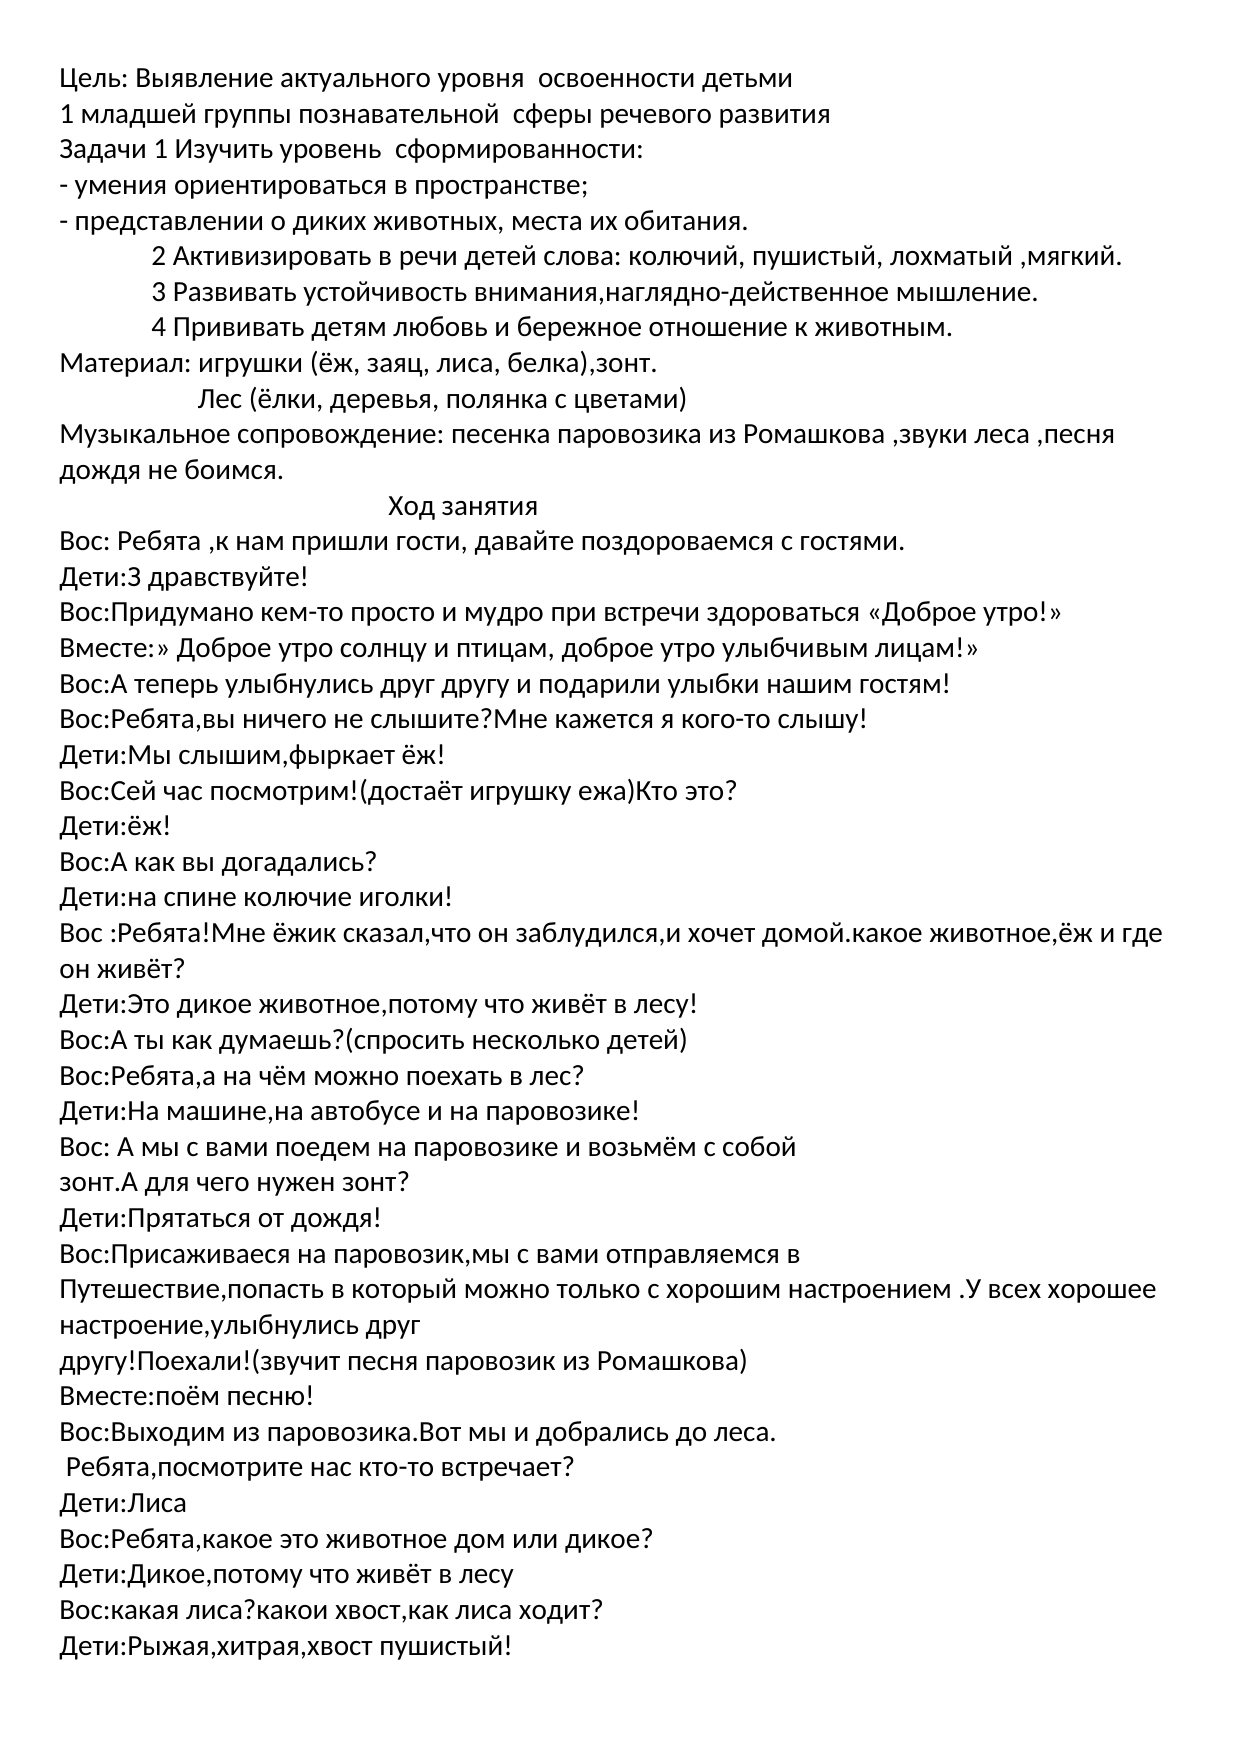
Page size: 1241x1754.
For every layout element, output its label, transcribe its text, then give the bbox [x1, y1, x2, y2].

text Задачи 1 Изучить уровень сформированности: [59, 130, 1181, 166]
text Дети:ёж! [59, 807, 1181, 843]
text Ребята,посмотрите нас кто-то встречает? [59, 1448, 1181, 1484]
text 3 Развивать устойчивость внимания,наглядно-действенное мышление. [59, 273, 1181, 308]
text Дети:Рыжая,хитрая,хвост пушистый! [59, 1627, 1181, 1662]
text Вос:Ребята,а на чём можно поехать в лес? [59, 1057, 1181, 1092]
text Вос:Придумано кем-то просто и мудро при встречи здороваться «Доброе утро!» [59, 593, 1181, 629]
text Дети:на спине колючие иголки! [59, 878, 1181, 914]
text Лес (ёлки, деревья, полянка с цветами) [59, 380, 1181, 415]
text Вос:Выходим из паровозика.Вот мы и добрались до леса. [59, 1413, 1181, 1448]
text Вос:Присаживаеся на паровозик,мы с вами отправляемся в [59, 1235, 1181, 1270]
text зонт.А для чего нужен зонт? [59, 1163, 1181, 1199]
text Дети:Дикое,потому что живёт в лесу [59, 1555, 1181, 1591]
text Вос:Ребята,вы ничего не слышите?Мне кажется я кого-то слышу! [59, 700, 1181, 736]
text Вос:А ты как думаешь?(спросить несколько детей) [59, 1021, 1181, 1057]
text Дети:Мы слышим,фыркает ёж! [59, 736, 1181, 772]
text Дети:Это дикое животное,потому что живёт в лесу! [59, 985, 1181, 1021]
text 4 Прививать детям любовь и бережное отношение к животным. [59, 308, 1181, 344]
text Вос:какая лиса?какои хвост,как лиса ходит? [59, 1591, 1181, 1627]
text Материал: игрушки (ёж, заяц, лиса, белка),зонт. [59, 344, 1181, 380]
text Вместе:поём песню! [59, 1377, 1181, 1413]
text Путешествие,попасть в который можно только с хорошим настроением .У всех хорошее настроение,улыбнулись друг [59, 1270, 1181, 1342]
text Дети:На машине,на автобусе и на паровозике! [59, 1092, 1181, 1128]
text - представлении о диких животных, места их обитания. [59, 202, 1181, 237]
text Вос: А мы с вами поедем на паровозике и возьмём с собой [59, 1128, 1181, 1163]
text Вос:Сей час посмотрим!(достаёт игрушку ежа)Кто это? [59, 772, 1181, 807]
text Вос:А как вы догадались? [59, 843, 1181, 878]
text Вместе:» Доброе утро солнцу и птицам, доброе утро улыбчивым лицам!» [59, 629, 1181, 665]
text Вос: Ребята ,к нам пришли гости, давайте поздороваемся с гостями. [59, 522, 1181, 558]
text Ход занятия [59, 487, 1181, 522]
text 2 Активизировать в речи детей слова: колючий, пушистый, лохматый ,мягкий. [59, 237, 1181, 273]
text Цель: Выявление актуального уровня освоенности детьми [59, 59, 1181, 95]
text Вос:А теперь улыбнулись друг другу и подарили улыбки нашим гостям! [59, 665, 1181, 700]
text другу!Поехали!(звучит песня паровозик из Ромашкова) [59, 1342, 1181, 1377]
text 1 младшей группы познавательной сферы речевого развития [59, 95, 1181, 130]
text Дети:Лиса [59, 1484, 1181, 1520]
text Дети:Прятаться от дождя! [59, 1199, 1181, 1235]
text Музыкальное сопровождение: песенка паровозика из Ромашкова ,звуки леса ,песня дождя не боимся. [59, 415, 1181, 487]
text - умения ориентироваться в пространстве; [59, 166, 1181, 202]
text Дети:З дравствуйте! [59, 558, 1181, 593]
text Вос:Ребята,какое это животное дом или дикое? [59, 1520, 1181, 1555]
text Вос :Ребята!Мне ёжик сказал,что он заблудился,и хочет домой.какое животное,ёж и где он живёт? [59, 914, 1181, 985]
